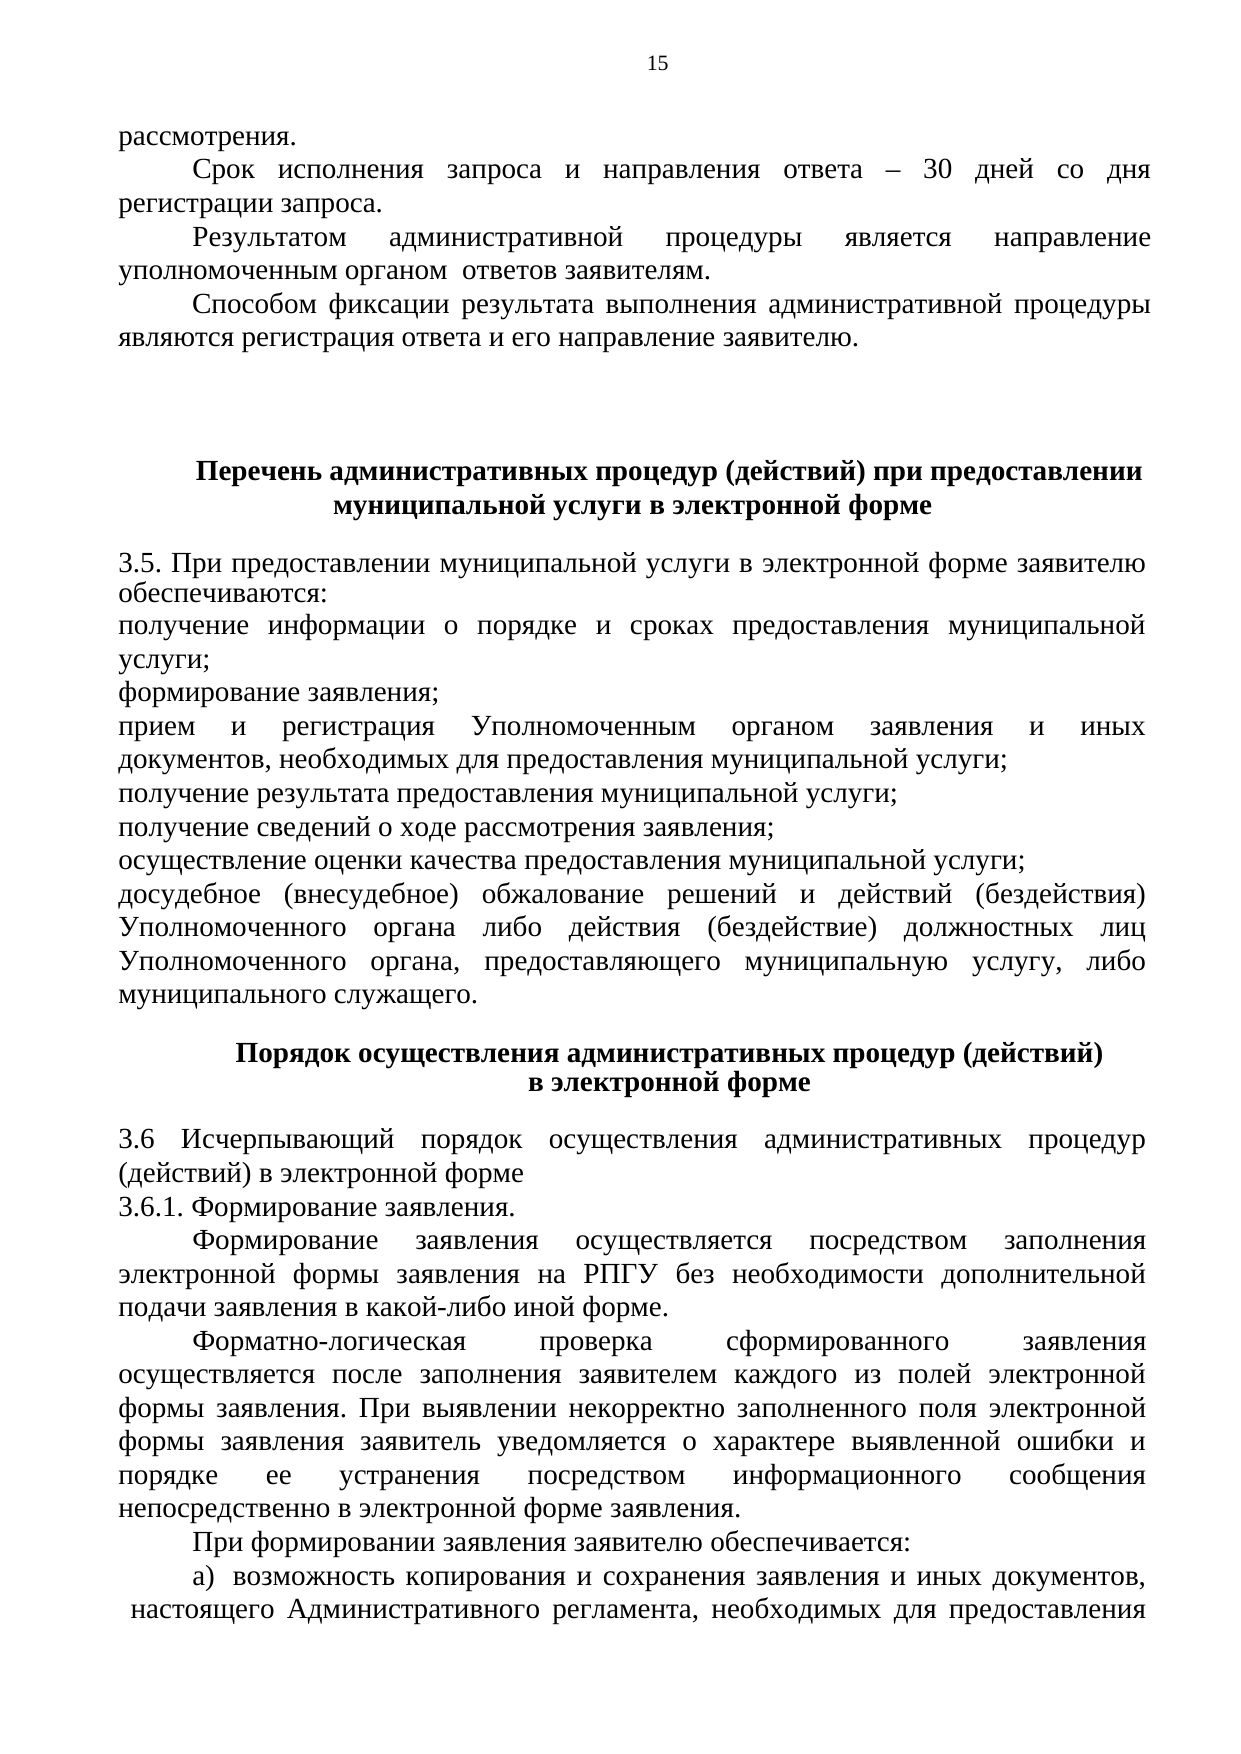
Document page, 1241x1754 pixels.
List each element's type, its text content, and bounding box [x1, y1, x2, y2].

text получение результата предоставления муниципальной услуги; [118, 776, 1147, 809]
text прием и регистрация Уполномоченным органом заявления и иных документов, необходимых для предоставления муниципальной услуги; [118, 708, 1147, 776]
text 3.6 Исчерпывающий порядок осуществления административных процедур (действий) в электронной форме [118, 1122, 1147, 1189]
text 3.6.1. Формирование заявления. [118, 1189, 1147, 1223]
text Порядок осуществления административных процедур (действий) [118, 1039, 1147, 1068]
text формирование заявления; [118, 675, 1147, 708]
text Срок исполнения запроса и направления ответа – 30 дней со дня регистрации запроса. [118, 152, 1152, 219]
text При формировании заявления заявителю обеспечивается: [118, 1524, 1147, 1558]
text Формирование заявления осуществляется посредством заполнения электронной формы заявления на РПГУ без необходимости дополнительной подачи заявления в какой-либо иной форме. [118, 1223, 1147, 1323]
text получение сведений о ходе рассмотрения заявления; [118, 809, 1147, 843]
text осуществление оценки качества предоставления муниципальной услуги; [118, 843, 1147, 876]
text Перечень административных процедур (действий) при предоставлении муниципальной услуги в электронной форме [118, 454, 1147, 521]
text Форматно-логическая проверка сформированного заявления осуществляется после заполнения заявителем каждого из полей электронной формы заявления. При выявлении некорректно заполненного поля электронной формы заявления заявитель уведомляется о характере выявленной ошибки и порядке ее устранения посредством информационного сообщения непосредственно в электронной форме заявления. [118, 1323, 1147, 1524]
text 3.5. При предоставлении муниципальной услуги в электронной форме заявителю обеспечиваются: [118, 549, 1147, 608]
text Результатом административной процедуры является направление уполномоченным органом ответов заявителям. [118, 219, 1152, 286]
text Способом фиксации результата выполнения административной процедуры являются регистрация ответа и его направление заявителю. [118, 286, 1152, 353]
text получение информации о порядке и сроках предоставления муниципальной услуги; [118, 608, 1147, 675]
text досудебное (внесудебное) обжалование решений и действий (бездействия) Уполномоченного органа либо действия (бездействие) должностных лиц Уполномоченного органа, предоставляющего муниципальную услугу, либо муниципального служащего. [118, 876, 1147, 1010]
text в электронной форме [118, 1068, 1147, 1097]
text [118, 1558, 1147, 1625]
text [118, 118, 1152, 152]
